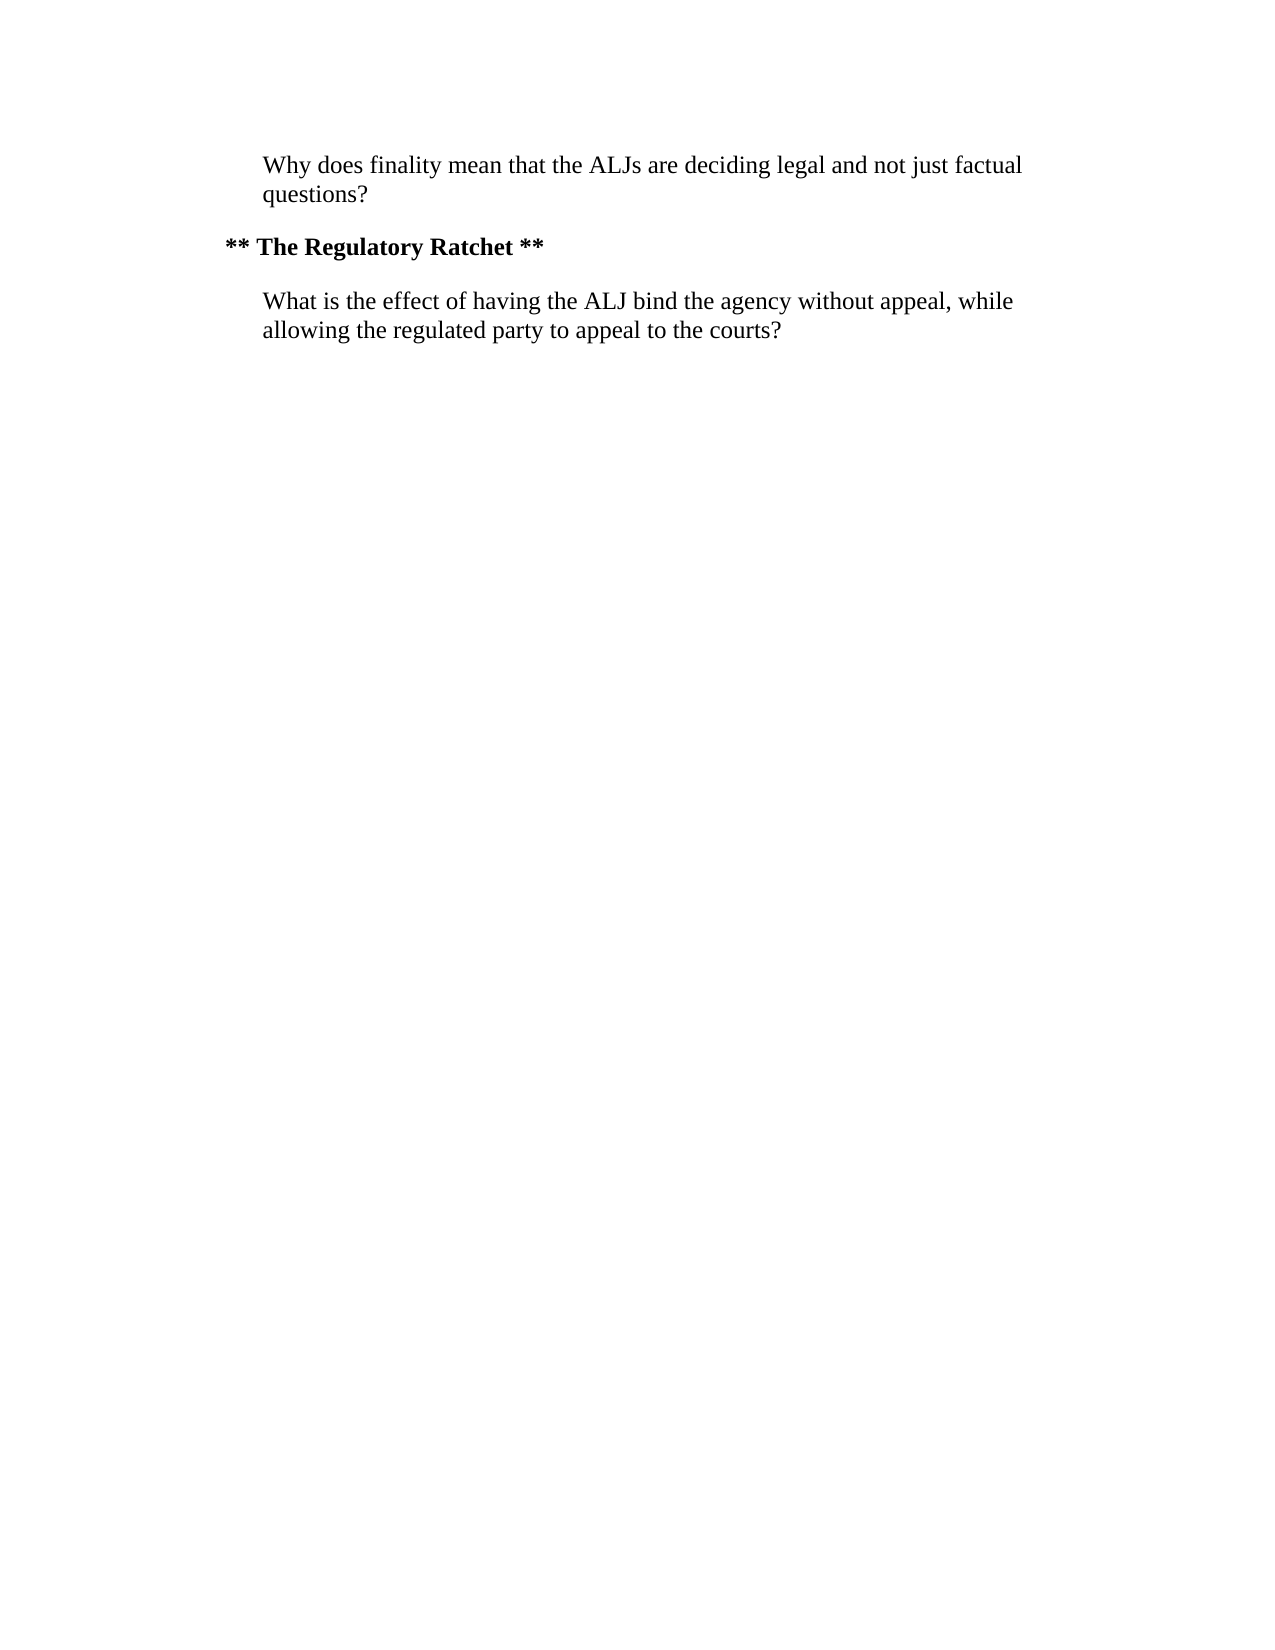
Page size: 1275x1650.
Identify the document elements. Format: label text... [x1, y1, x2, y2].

subtitle What is the effect of having the ALJ bind the agency without appeal, while allowing the regulated party to appeal to the courts? [262, 286, 1087, 344]
subtitle Why does finality mean that the ALJs are deciding legal and not just factual questions? [262, 150, 1087, 207]
subtitle ** The Regulatory Ratchet ** [225, 232, 1087, 261]
